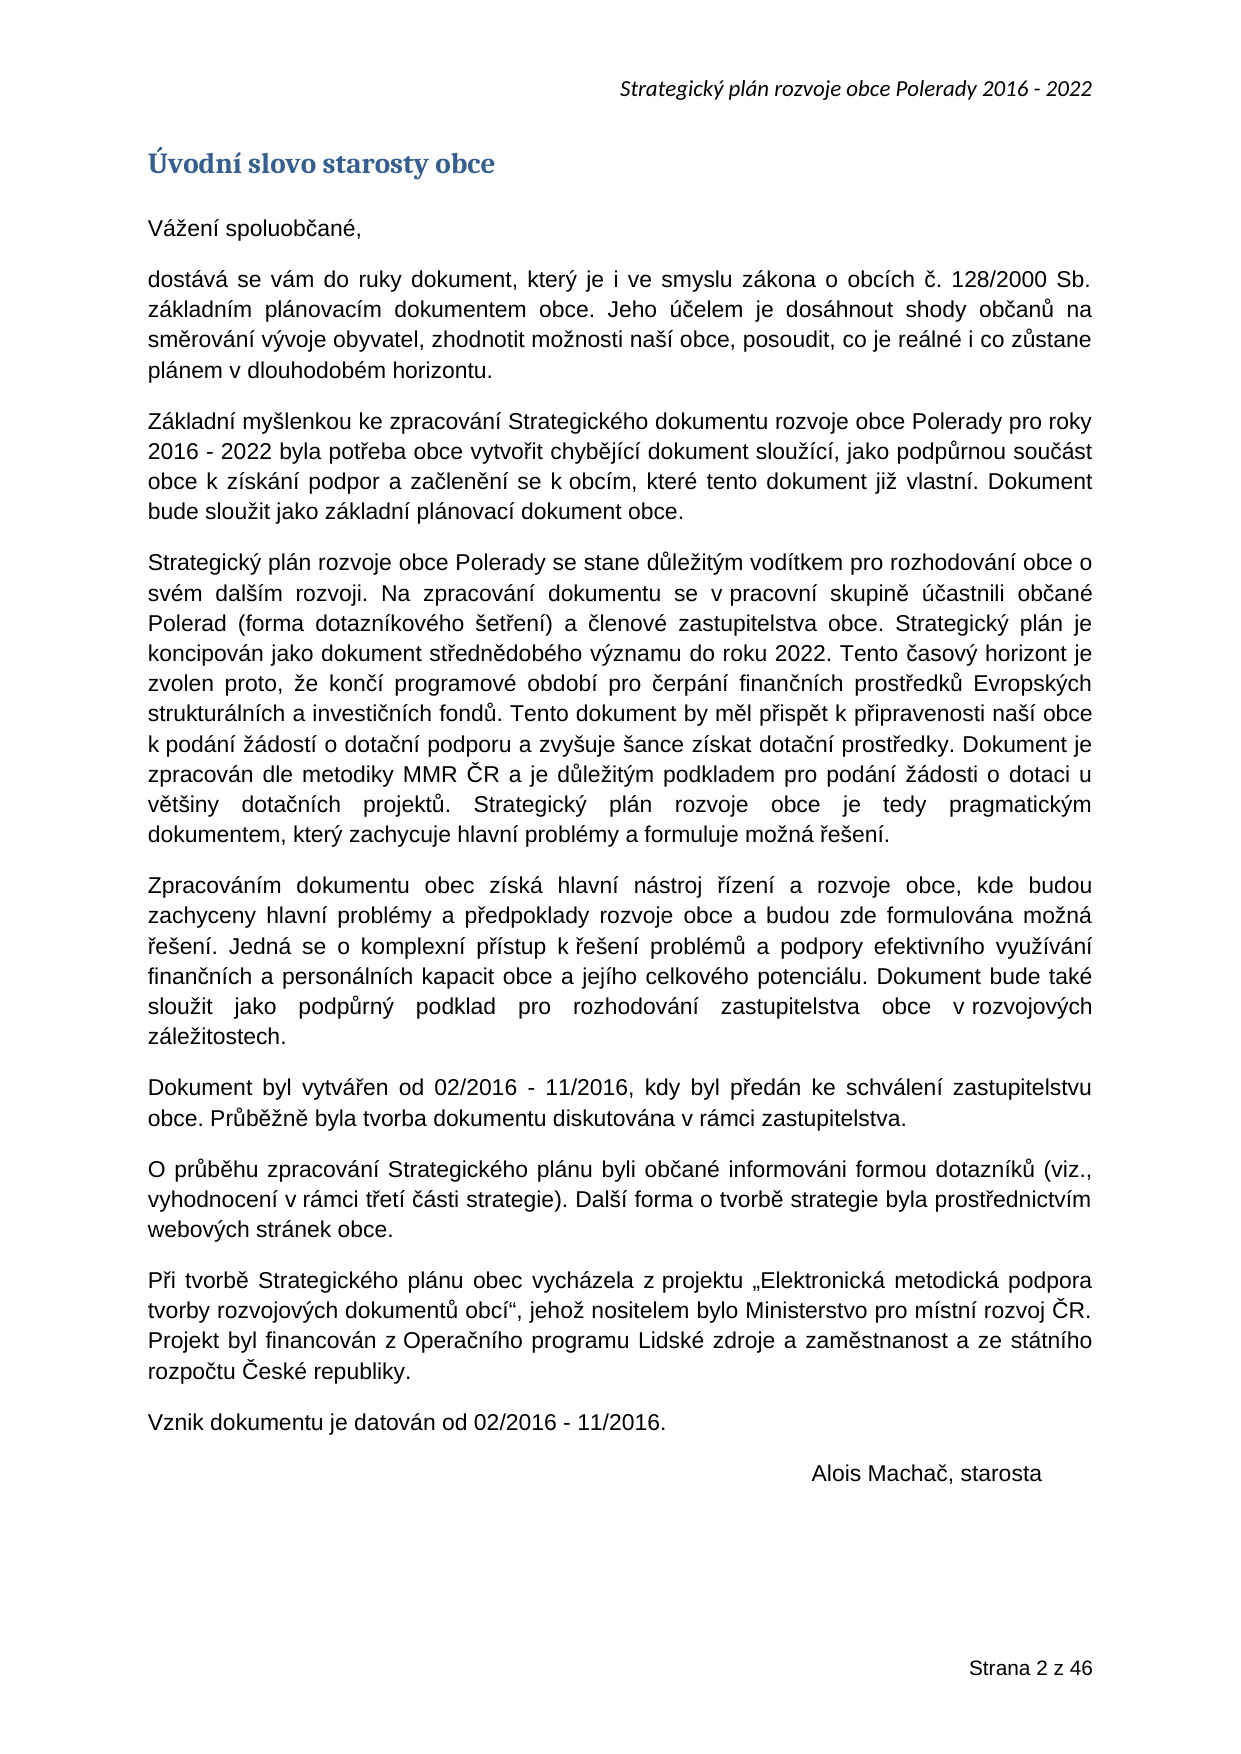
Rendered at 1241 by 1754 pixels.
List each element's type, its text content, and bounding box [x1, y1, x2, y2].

text Při tvorbě Strategického plánu obec vycházela z projektu „Elektronická metodická podpora tvorby rozvojových dokumentů obcí“, jehož nositelem bylo Ministerstvo pro místní rozvoj ČR. Projekt byl financován z Operačního programu Lidské zdroje a zaměstnanost a ze státního rozpočtu České republiky. [148, 1267, 1093, 1384]
text Vážení spoluobčané, [148, 215, 1093, 241]
text O průběhu zpracování Strategického plánu byli občané informováni formou dotazníků (viz., vyhodnocení v rámci třetí části strategie). Další forma o tvorbě strategie byla prostřednictvím webových stránek obce. [148, 1156, 1093, 1242]
text Alois Machač, starosta [738, 1460, 1093, 1486]
text Vznik dokumentu je datován od 02/2016 - 11/2016. [148, 1409, 1093, 1435]
text Základní myšlenkou ke zpracování Strategického dokumentu rozvoje obce Polerady pro roky 2016 - 2022 byla potřeba obce vytvořit chybějící dokument sloužící, jako podpůrnou součást obce k získání podpor a začlenění se k obcím, které tento dokument již vlastní. Dokument bude sloužit jako základní plánovací dokument obce. [148, 408, 1093, 524]
text Dokument byl vytvářen od 02/2016 - 11/2016, kdy byl předán ke schválení zastupitelstvu obce. Průběžně byla tvorba dokumentu diskutována v rámci zastupitelstva. [148, 1074, 1093, 1131]
text Strategický plán rozvoje obce Polerady se stane důležitým vodítkem pro rozhodování obce o svém dalším rozvoji. Na zpracování dokumentu se v pracovní skupině účastnili občané Polerad (forma dotazníkového šetření) a členové zastupitelstva obce. Strategický plán je koncipován jako dokument střednědobého významu do roku 2022. Tento časový horizont je zvolen proto, že končí programové období pro čerpání finančních prostředků Evropských strukturálních a investičních fondů. Tento dokument by měl přispět k připravenosti naší obce k podání žádostí o dotační podporu a zvyšuje šance získat dotační prostředky. Dokument je zpracován dle metodiky MMR ČR a je důležitým podkladem pro podání žádosti o dotaci u většiny dotačních projektů. Strategický plán rozvoje obce je tedy pragmatickým dokumentem, který zachycuje hlavní problémy a formuluje možná řešení. [148, 549, 1093, 847]
text dostává se vám do ruky dokument, který je i ve smyslu zákona o obcích č. 128/2000 Sb. základním plánovacím dokumentem obce. Jeho účelem je dosáhnout shody občanů na směrování vývoje obyvatel, zhodnotit možnosti naší obce, posoudit, co je reálné i co zůstane plánem v dlouhodobém horizontu. [148, 266, 1093, 383]
subtitle Úvodní slovo starosty obce [148, 148, 1093, 181]
text Zpracováním dokumentu obec získá hlavní nástroj řízení a rozvoje obce, kde budou zachyceny hlavní problémy a předpoklady rozvoje obce a budou zde formulována možná řešení. Jedná se o komplexní přístup k řešení problémů a podpory efektivního využívání finančních a personálních kapacit obce a jejího celkového potenciálu. Dokument bude také sloužit jako podpůrný podklad pro rozhodování zastupitelstva obce v rozvojových záležitostech. [148, 872, 1093, 1049]
